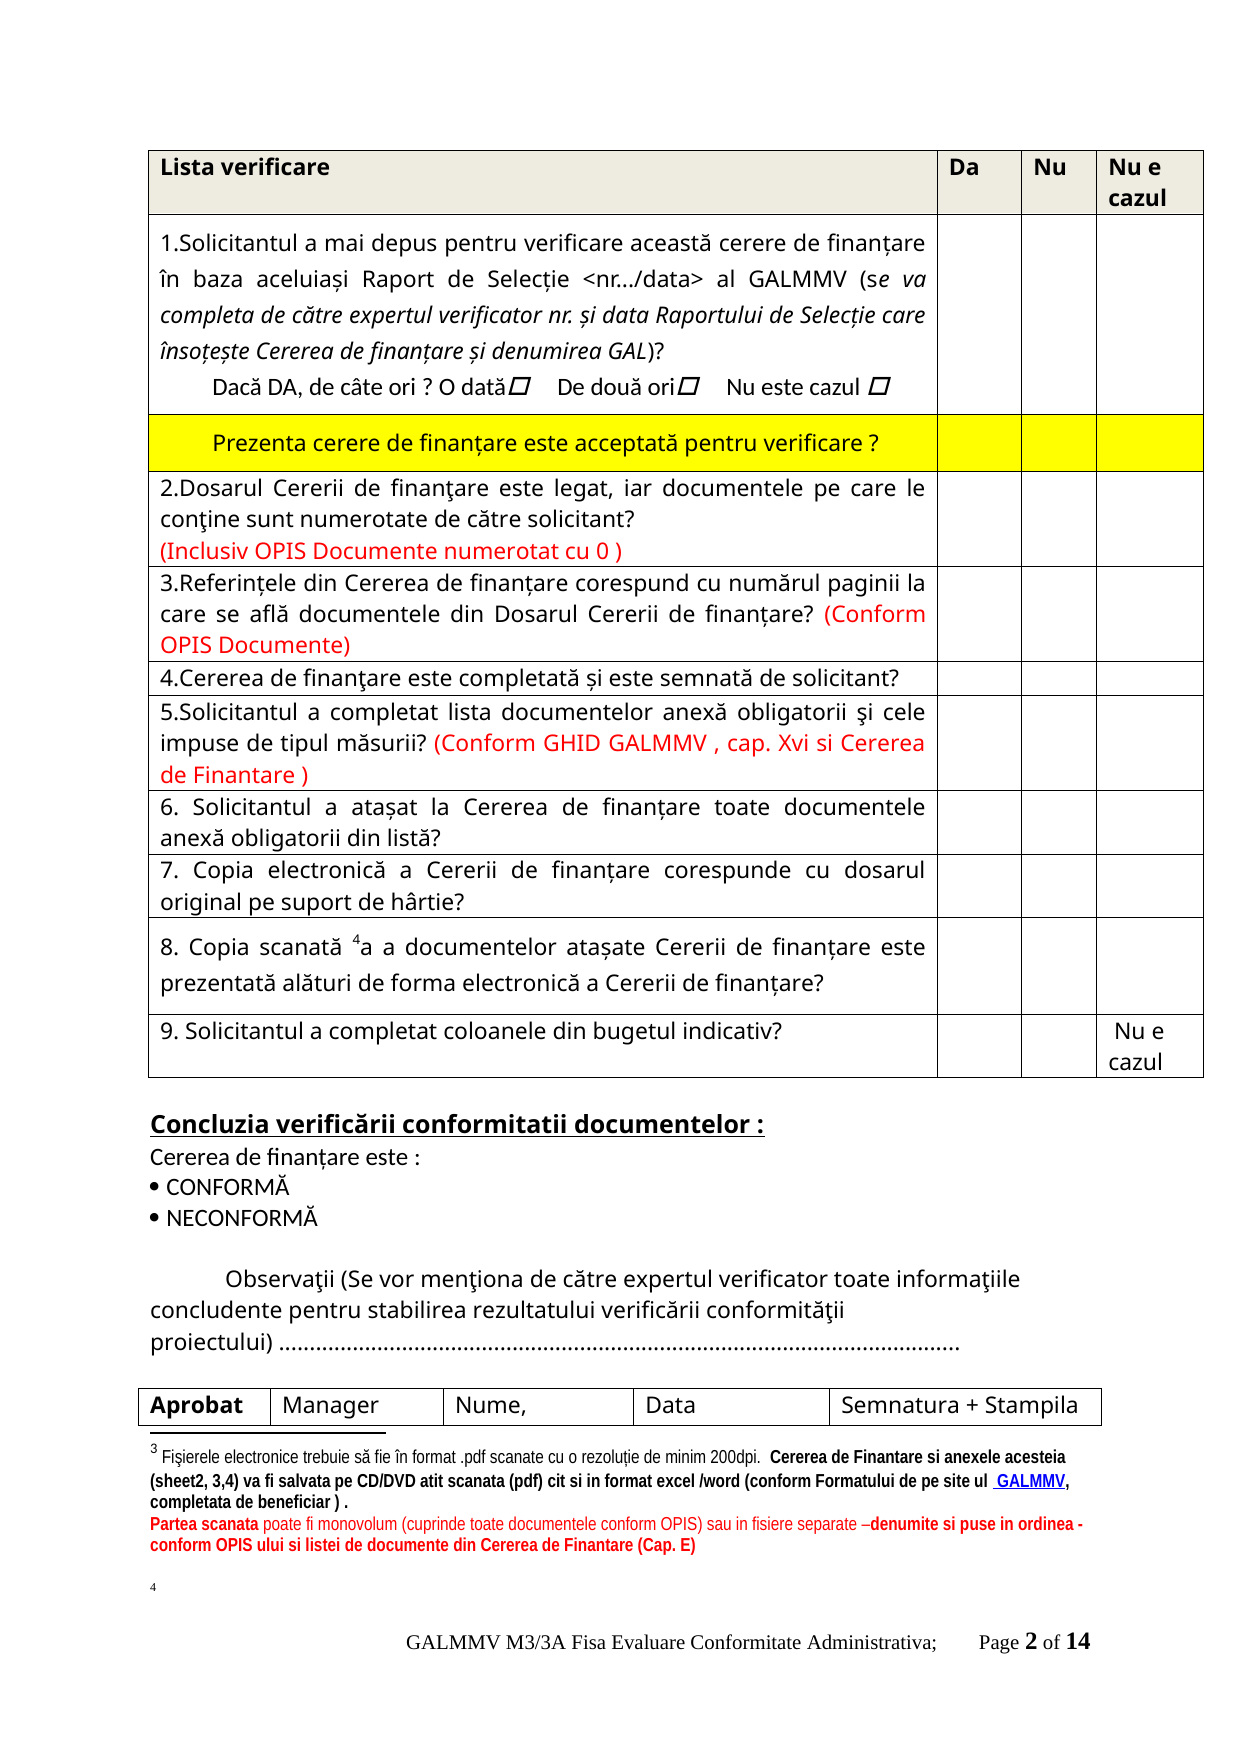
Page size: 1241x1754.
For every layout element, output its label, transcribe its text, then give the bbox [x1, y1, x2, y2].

table_cell [1097, 662, 1203, 695]
table_cell [938, 791, 1021, 853]
table_cell 1.Solicitantul a mai depus pentru verificare această cerere de finanţare în baza aceluiași Raport de Selecție <nr.../data> al GALMMV (se va completa de către expertul verificator nr. și data Raportului de Selecție care însoțește Cererea de finanțare și denumirea GAL)? Dacă DA, de câte ori ? O dată De două ori Nu este cazul [149, 215, 937, 414]
table_cell [1022, 215, 1096, 414]
table_header Data [634, 1389, 829, 1425]
table_cell 3.Referințele din Cererea de finanțare corespund cu numărul paginii la care se află documentele din Dosarul Cererii de finanțare? (Conform OPIS Documente) [149, 567, 937, 661]
table_cell [938, 415, 1021, 471]
text Concluzia verificării conformitatii documentelor : [150, 1107, 1090, 1141]
table_cell [1022, 918, 1096, 1014]
table_header Da [938, 151, 1021, 213]
table_cell [938, 215, 1021, 414]
table_cell 2.Dosarul Cererii de finanţare este legat, iar documentele pe care le conţine sunt numerotate de către solicitant? (Inclusiv OPIS Documente numerotat cu 0 ) [149, 472, 937, 566]
table_cell [938, 855, 1021, 917]
table_cell [1022, 855, 1096, 917]
table_cell [1022, 472, 1096, 566]
table_cell 6. Solicitantul a atașat la Cererea de finanțare toate documentele anexă obligatorii din listă? [149, 791, 937, 853]
table_header Nume, Prenume [444, 1389, 633, 1425]
table_cell [938, 662, 1021, 695]
text NECONFORMĂ [150, 1202, 1090, 1232]
table_cell 4.Cererea de finanţare este completată și este semnată de solicitant? [149, 662, 937, 695]
table_cell [1097, 215, 1203, 414]
table_cell [1097, 855, 1203, 917]
text CONFORMĂ [150, 1171, 1090, 1202]
table_cell Nu e cazul [1097, 1015, 1203, 1077]
table_cell [938, 567, 1021, 661]
table_cell [1097, 472, 1203, 566]
table_header Aprobat [139, 1389, 270, 1425]
table_cell [1022, 696, 1096, 790]
table_cell 9. Solicitantul a completat coloanele din bugetul indicativ? [149, 1015, 937, 1077]
table_cell [1022, 791, 1096, 853]
table_cell 7. Copia electronică a Cererii de finanțare corespunde cu dosarul original pe suport de hârtie? [149, 855, 937, 917]
table_cell [1022, 1015, 1096, 1077]
text Observaţii (Se vor menţiona de către expertul verificator toate informaţiile concludente pentru stabilirea rezultatului verificării conformităţii proiectului) ............................................................................................................... [150, 1263, 1090, 1357]
table_header Nu [1022, 151, 1096, 213]
table_cell [1097, 696, 1203, 790]
table_header Lista verificare [149, 151, 937, 213]
table_cell [1097, 567, 1203, 661]
table_cell [1097, 791, 1203, 853]
table_cell [1022, 662, 1096, 695]
table_cell 8. Copia scanată a a documentelor ataşate Cererii de finanţare este prezentată alături de forma electronică a Cererii de finanţare? [149, 918, 937, 1014]
table_cell [938, 696, 1021, 790]
table_cell [938, 1015, 1021, 1077]
table_cell [1022, 415, 1096, 471]
table_cell [1097, 918, 1203, 1014]
table_cell [938, 918, 1021, 1014]
table_cell [1097, 415, 1203, 471]
table_cell [938, 472, 1021, 566]
table_cell 5.Solicitantul a completat lista documentelor anexă obligatorii şi cele impuse de tipul măsurii? (Conform GHID GALMMV , cap. Xvi si Cererea de Finantare ) [149, 696, 937, 790]
table_cell Prezenta cerere de finanţare este acceptată pentru verificare ? [149, 415, 937, 471]
table_header Manager GALMMV [271, 1389, 443, 1425]
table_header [830, 1389, 1101, 1425]
table_cell [1022, 567, 1096, 661]
text Cererea de finanţare este : [150, 1141, 1090, 1171]
table_header Nu e cazul [1097, 151, 1203, 213]
